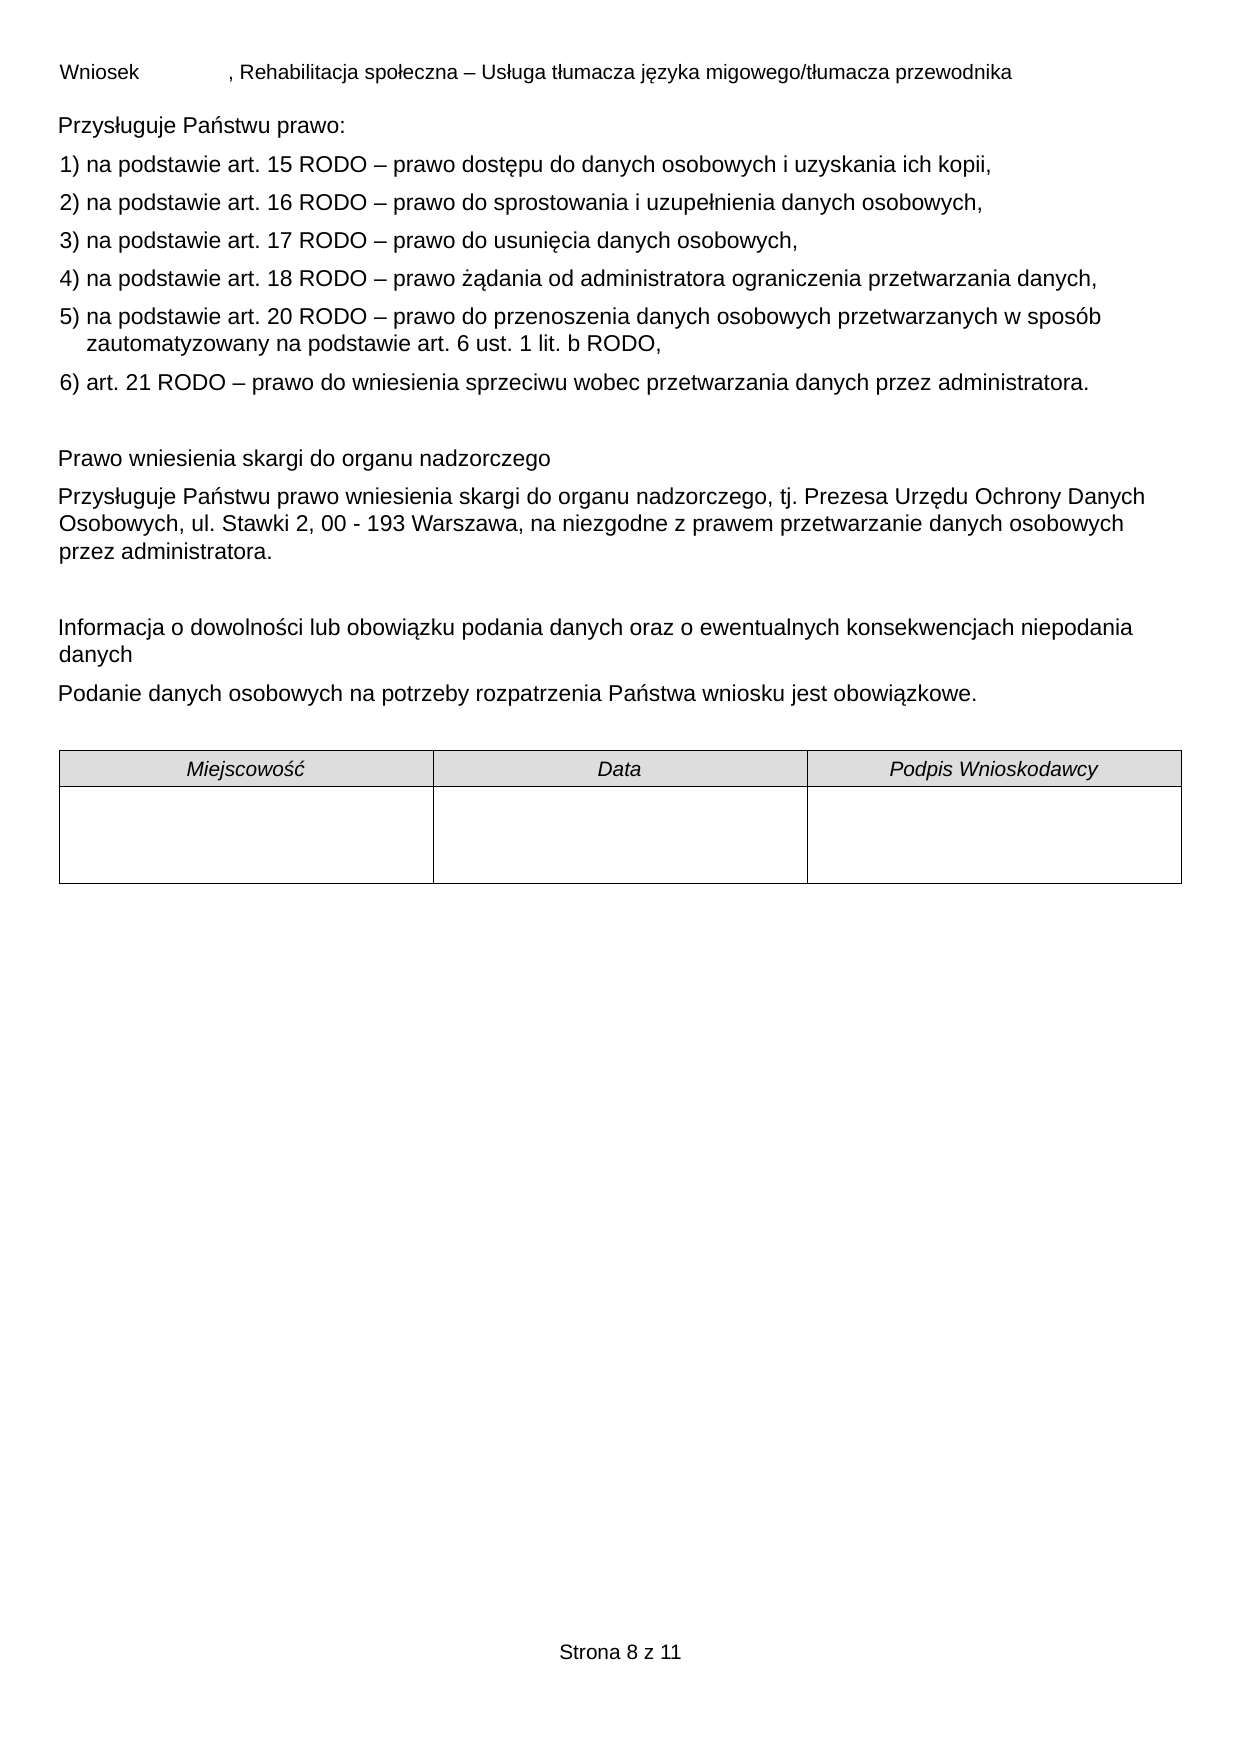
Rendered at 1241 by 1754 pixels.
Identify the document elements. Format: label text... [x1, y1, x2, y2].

table_header Data [434, 751, 807, 786]
text Przysługuje Państwu prawo wniesienia skargi do organu nadzorczego, tj. Prezesa Urzędu Ochrony Danych Osobowych, ul. Stawki 2, 00 - 193 Warszawa, na niezgodne z prawem przetwarzanie danych osobowych przez administratora. [58, 483, 1179, 564]
text Prawo wniesienia skargi do organu nadzorczego [58, 445, 1179, 471]
list art. 21 RODO – prawo do wniesienia sprzeciwu wobec przetwarzania danych przez administratora. [59, 368, 1179, 395]
text Informacja o dowolności lub obowiązku podania danych oraz o ewentualnych konsekwencjach niepodania danych [58, 614, 1179, 668]
list na podstawie art. 20 RODO – prawo do przenoszenia danych osobowych przetwarzanych w sposób zautomatyzowany na podstawie art. 6 ust. 1 lit. b RODO, [59, 303, 1179, 357]
table_header Miejscowość [60, 751, 433, 786]
list na podstawie art. 18 RODO – prawo żądania od administratora ograniczenia przetwarzania danych, [59, 265, 1179, 291]
list na podstawie art. 16 RODO – prawo do sprostowania i uzupełnienia danych osobowych, [59, 189, 1179, 215]
list na podstawie art. 17 RODO – prawo do usunięcia danych osobowych, [59, 227, 1179, 253]
table_cell [434, 787, 807, 883]
text Podanie danych osobowych na potrzeby rozpatrzenia Państwa wniosku jest obowiązkowe. [58, 679, 1179, 706]
text Przysługuje Państwu prawo: [58, 112, 1179, 139]
list na podstawie art. 15 RODO – prawo dostępu do danych osobowych i uzyskania ich kopii, [59, 151, 1179, 177]
table_cell [60, 787, 433, 883]
table_cell [808, 787, 1181, 883]
table_header Podpis Wnioskodawcy [808, 751, 1181, 786]
